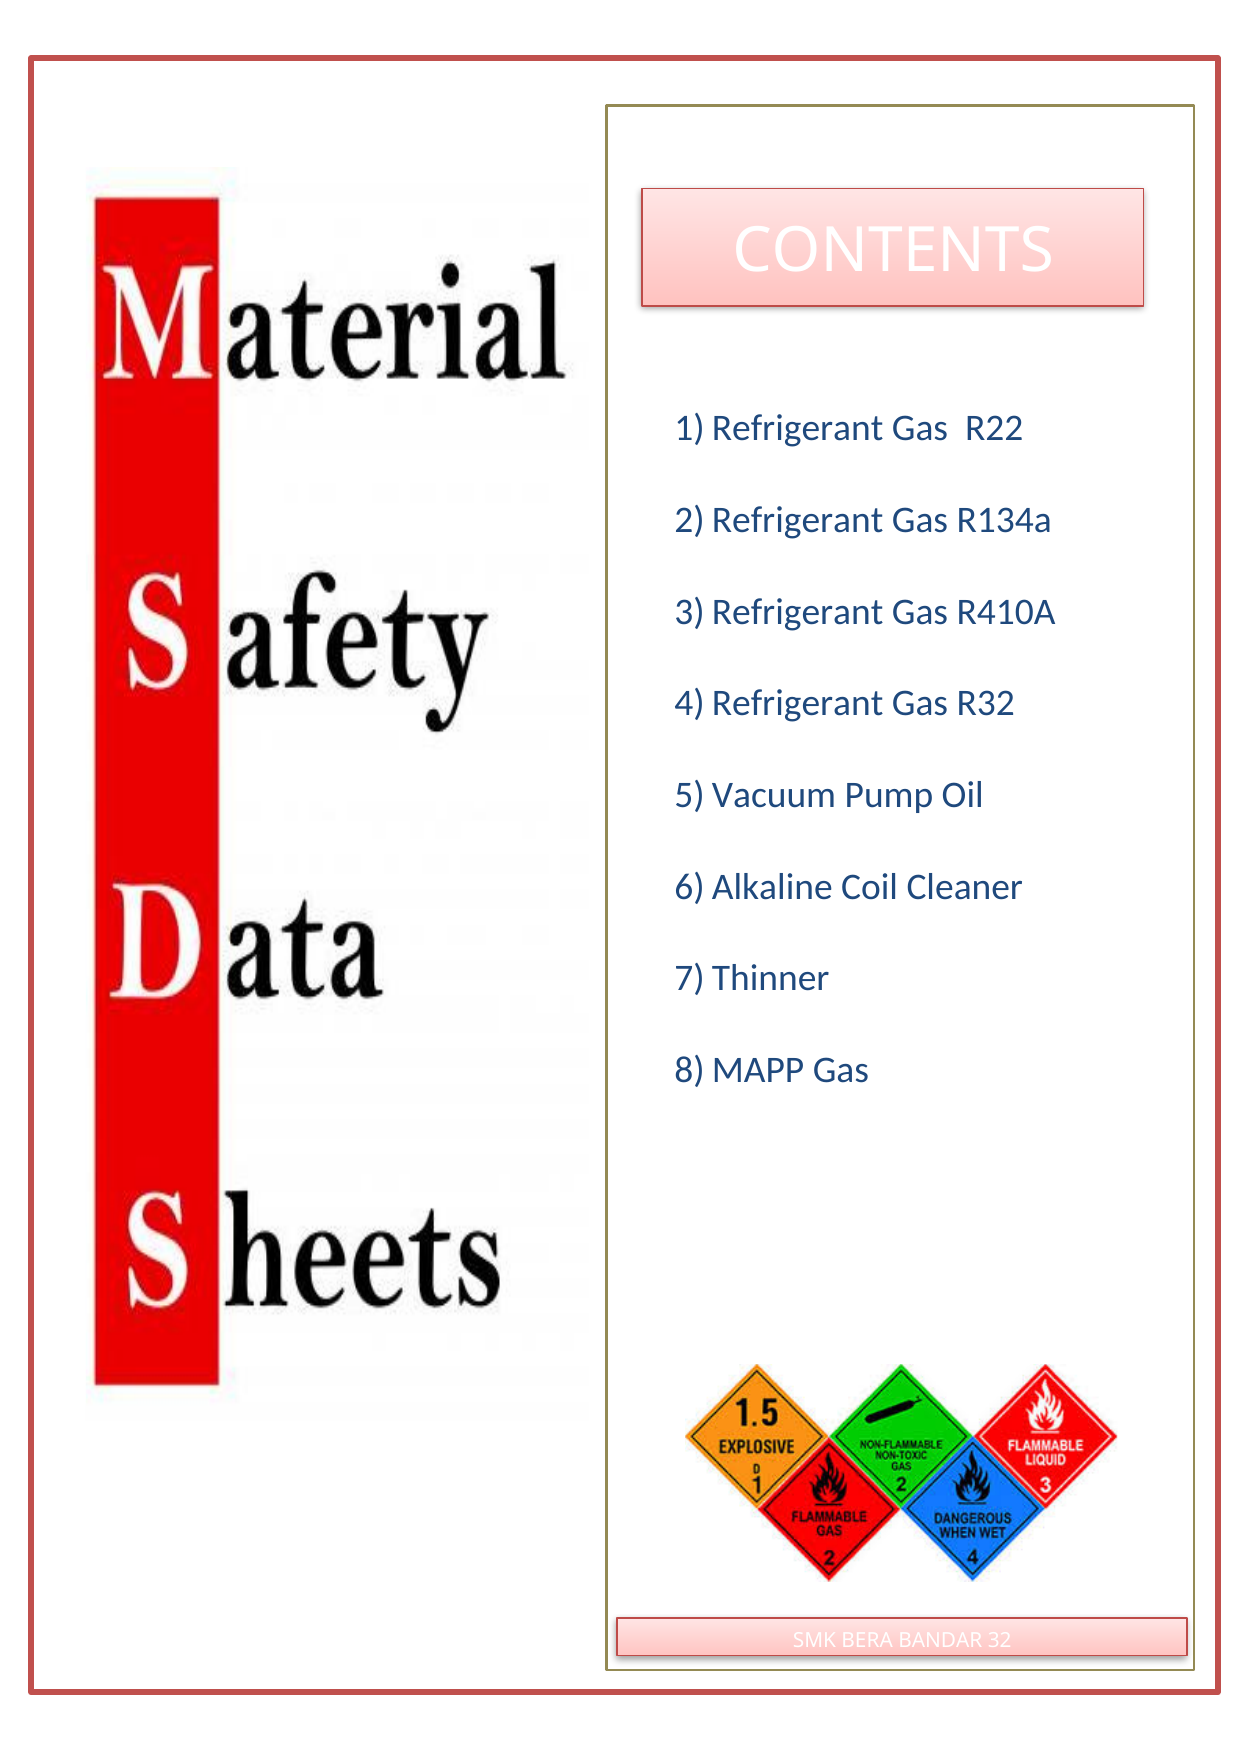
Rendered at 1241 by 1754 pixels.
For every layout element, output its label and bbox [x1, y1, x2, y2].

picture [85, 167, 589, 1421]
picture [685, 1364, 1118, 1582]
